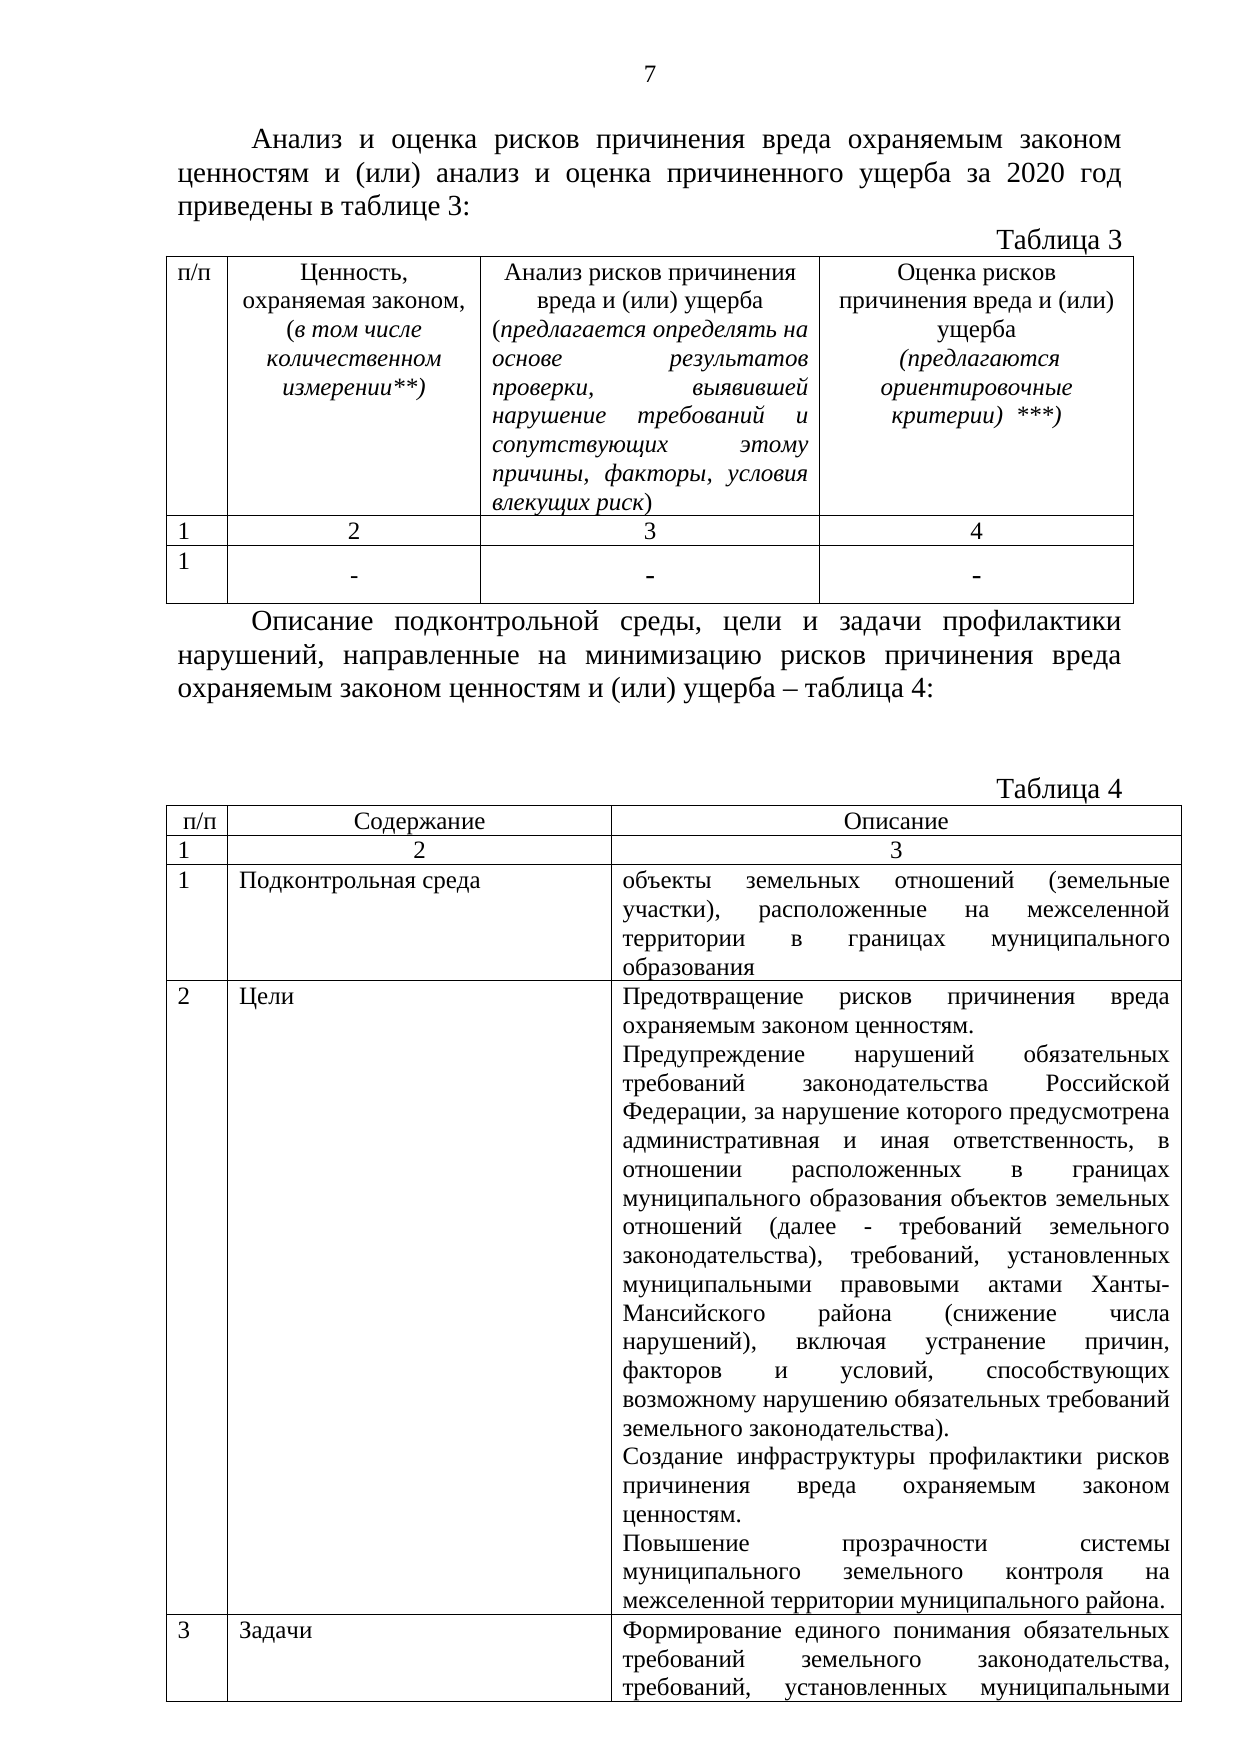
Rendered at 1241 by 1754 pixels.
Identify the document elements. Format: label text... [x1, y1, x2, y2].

table_cell Предотвращение рисков причинения вреда охраняемым законом ценностям. Предупреждение нарушений обязательных требований законодательства Российской Федерации, за нарушение которого предусмотрена административная и иная ответственность, в отношении расположенных в границах муниципального образования объектов земельных отношений (далее - требований земельного законодательства), требований, установленных муниципальными правовыми актами Ханты-Мансийского района (снижение числа нарушений), включая устранение причин, факторов и условий, способствующих возможному нарушению обязательных требований земельного законодательства). Создание инфраструктуры профилактики рисков причинения вреда охраняемым законом ценностям. Повышение прозрачности системы муниципального земельного контроля на межселенной территории муниципального района. [612, 981, 1181, 1614]
text Анализ и оценка рисков причинения вреда охраняемым законом ценностям и (или) анализ и оценка причиненного ущерба за 2020 год приведены в таблице 3: [177, 121, 1122, 222]
table_cell 1 [167, 836, 227, 864]
table_cell 3 [612, 836, 1181, 864]
table_cell объекты земельных отношений (земельные участки), расположенные на межселенной территории в границах муниципального образования [612, 865, 1181, 980]
table_header Содержание [228, 806, 611, 834]
table_cell Задачи [228, 1615, 611, 1701]
text Таблица 3 [177, 222, 1122, 256]
text Таблица 4 [177, 771, 1122, 805]
table_cell 1 [167, 865, 227, 980]
table_header Оценка рисков причинения вреда и (или) ущерба (предлагаются ориентировочные критерии) ***) [820, 257, 1133, 515]
table_cell 2 [167, 981, 227, 1614]
table_header Ценность, охраняемая законом, (в том числе количественном измерении**) [228, 257, 480, 515]
table_cell 1 [167, 546, 227, 602]
table_cell - [820, 546, 1133, 602]
table_header п/п [167, 806, 227, 834]
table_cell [612, 1615, 1181, 1701]
table_header Анализ рисков причинения вреда и (или) ущерба (предлагается определять на основе результатов проверки, выявившей нарушение требований и сопутствующих этому причины, факторы, условия влекущих риск) [481, 257, 819, 515]
table_cell 3 [481, 516, 819, 545]
table_header Описание [612, 806, 1181, 834]
table_cell Подконтрольная среда [228, 865, 611, 980]
table_cell 1 [167, 516, 227, 545]
table_cell Цели [228, 981, 611, 1614]
text Описание подконтрольной среды, цели и задачи профилактики нарушений, направленные на минимизацию рисков причинения вреда охраняемым законом ценностям и (или) ущерба – таблица 4: [177, 604, 1122, 704]
table_header п/п [167, 257, 227, 515]
table_cell - [481, 546, 819, 602]
table_cell 2 [228, 516, 480, 545]
table_cell - [228, 546, 480, 602]
table_cell 3 [167, 1615, 227, 1701]
table_cell 2 [228, 836, 611, 864]
table_cell 4 [820, 516, 1133, 545]
